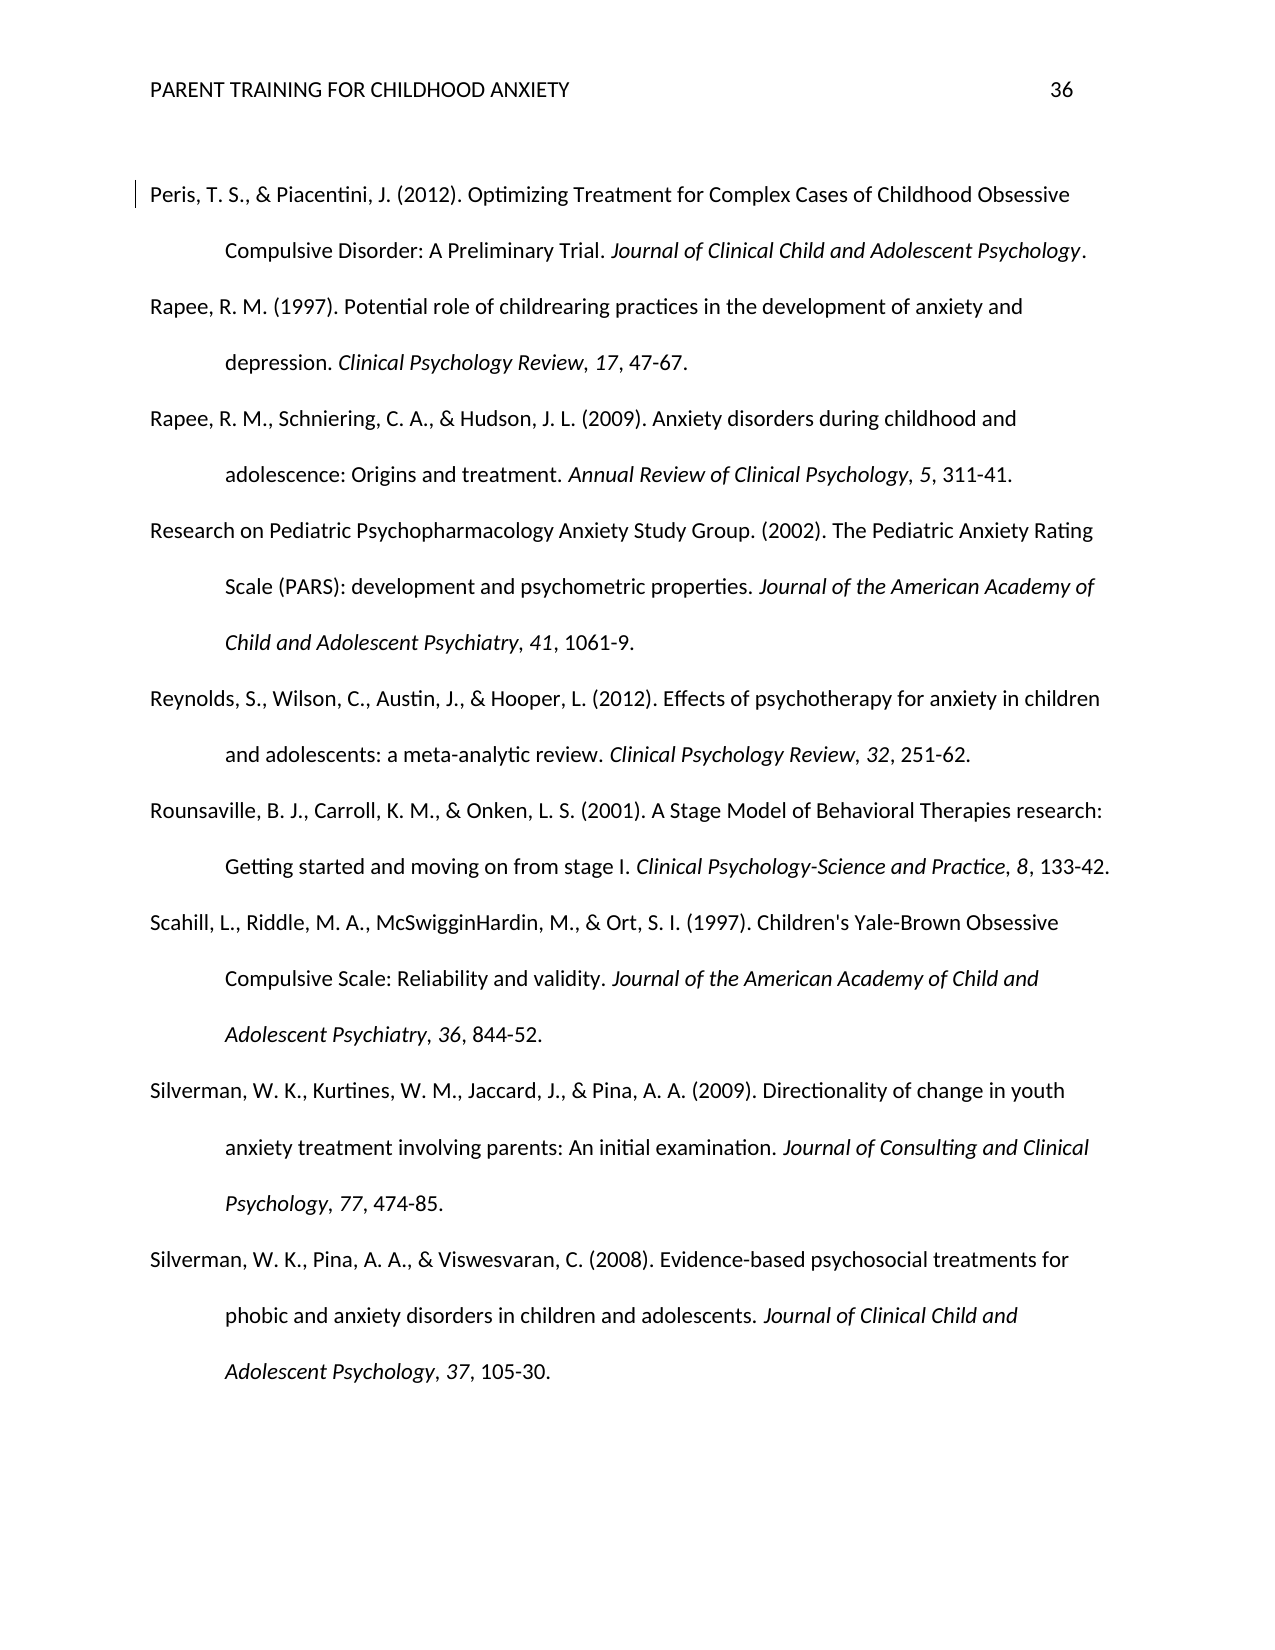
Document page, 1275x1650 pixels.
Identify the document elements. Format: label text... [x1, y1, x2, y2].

text Silverman, W. K., Kurtines, W. M., Jaccard, J., & Pina, A. A. (2009). Directionality of change in youth anxiety treatment involving parents: An initial examination. Journal of Consulting and Clinical Psychology, 77, 474-85. [150, 1077, 1125, 1217]
text Research on Pediatric Psychopharmacology Anxiety Study Group. (2002). The Pediatric Anxiety Rating Scale (PARS): development and psychometric properties. Journal of the American Academy of Child and Adolescent Psychiatry, 41, 1061-9. [150, 516, 1125, 656]
text Rounsaville, B. J., Carroll, K. M., & Onken, L. S. (2001). A Stage Model of Behavioral Therapies research: Getting started and moving on from stage I. Clinical Psychology-Science and Practice, 8, 133-42. [150, 796, 1125, 880]
text Rapee, R. M., Schniering, C. A., & Hudson, J. L. (2009). Anxiety disorders during childhood and adolescence: Origins and treatment. Annual Review of Clinical Psychology, 5, 311-41. [150, 404, 1125, 488]
text Silverman, W. K., Pina, A. A., & Viswesvaran, C. (2008). Evidence-based psychosocial treatments for phobic and anxiety disorders in children and adolescents. Journal of Clinical Child and Adolescent Psychology, 37, 105-30. [150, 1245, 1125, 1385]
text Rapee, R. M. (1997). Potential role of childrearing practices in the development of anxiety and depression. Clinical Psychology Review, 17, 47-67. [150, 292, 1125, 376]
text Peris, T. S., & Piacentini, J. (2012). Optimizing Treatment for Complex Cases of Childhood Obsessive Compulsive Disorder: A Preliminary Trial. Journal of Clinical Child and Adolescent Psychology. [150, 180, 1125, 264]
text Scahill, L., Riddle, M. A., McSwigginHardin, M., & Ort, S. I. (1997). Children's Yale-Brown Obsessive Compulsive Scale: Reliability and validity. Journal of the American Academy of Child and Adolescent Psychiatry, 36, 844-52. [150, 908, 1125, 1048]
text Reynolds, S., Wilson, C., Austin, J., & Hooper, L. (2012). Effects of psychotherapy for anxiety in children and adolescents: a meta-analytic review. Clinical Psychology Review, 32, 251-62. [150, 684, 1125, 768]
